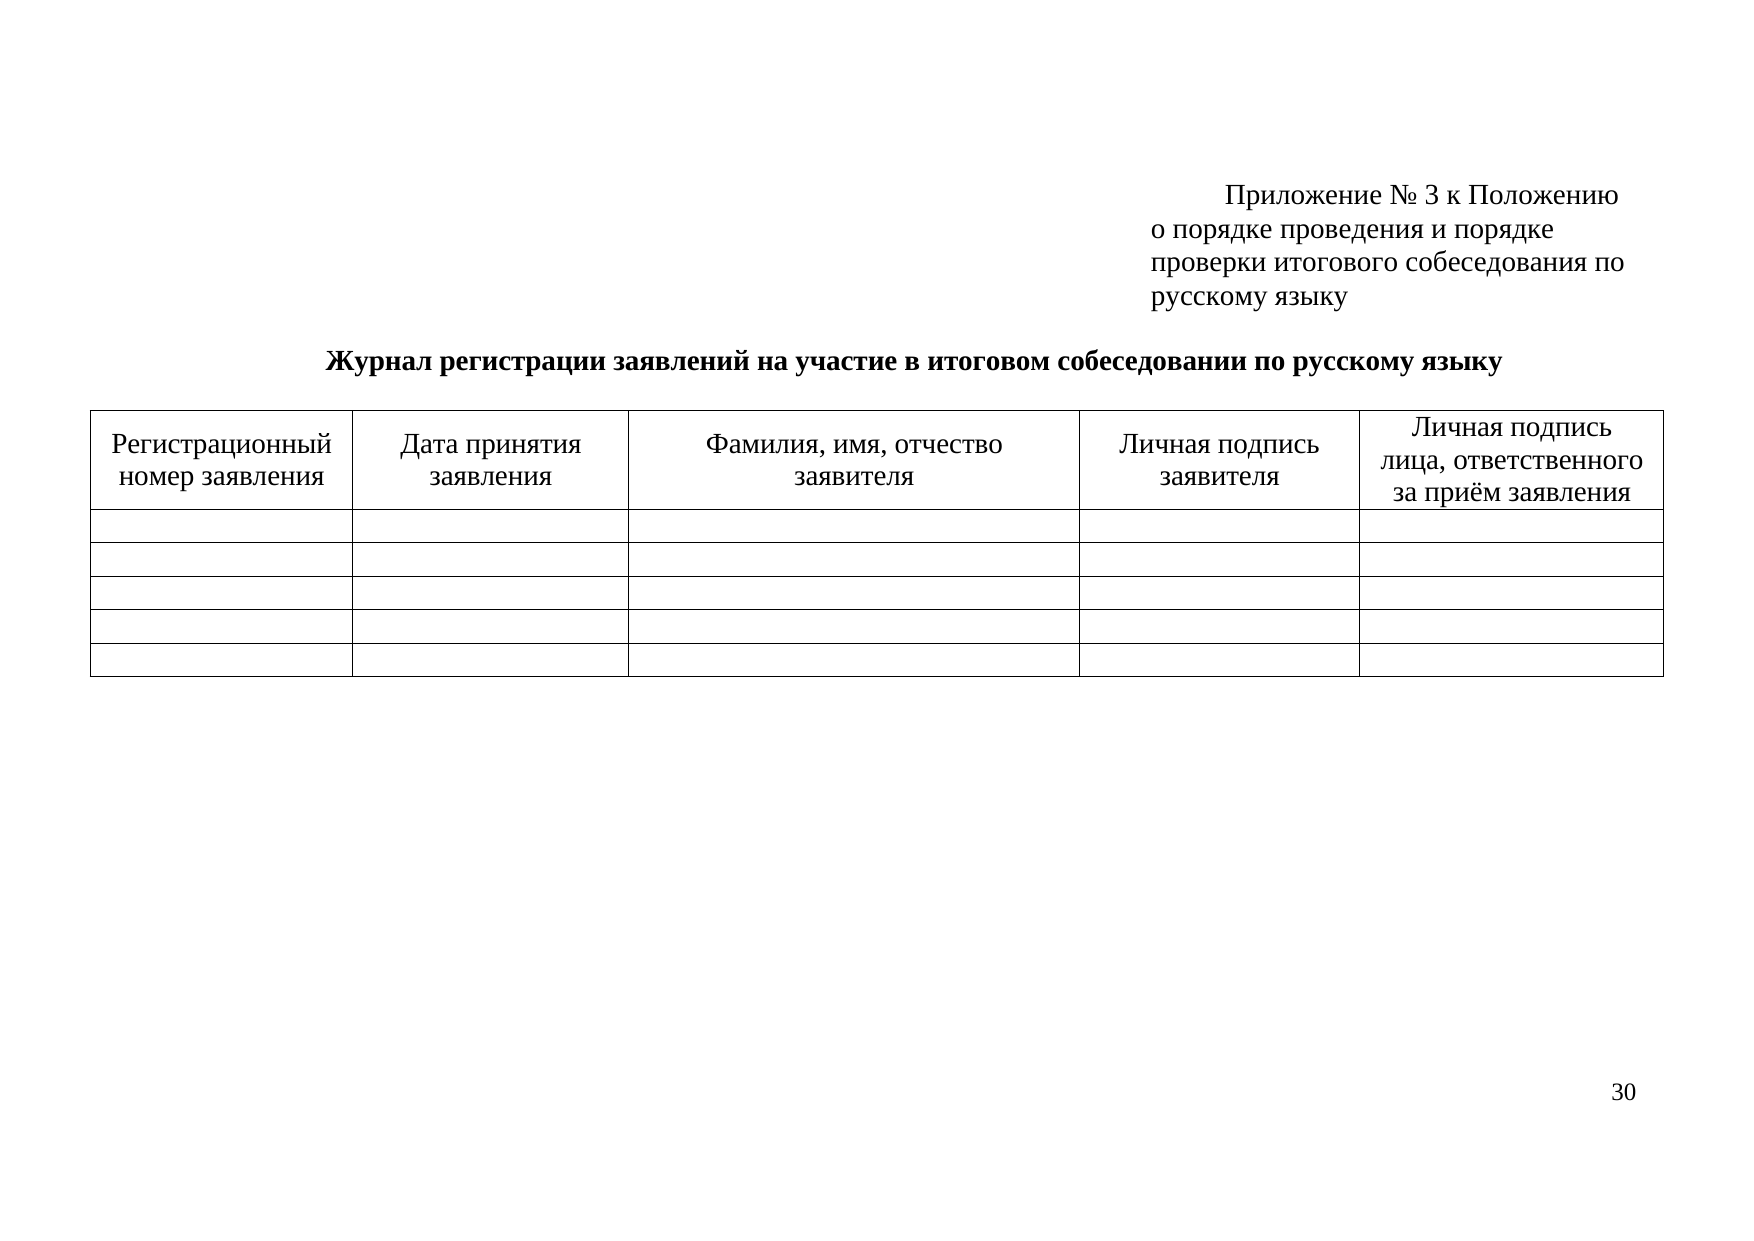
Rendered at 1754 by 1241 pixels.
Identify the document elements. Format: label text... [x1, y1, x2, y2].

table_cell [91, 577, 352, 609]
table_cell [1360, 644, 1663, 676]
table_cell [91, 610, 352, 643]
table_cell [1360, 577, 1663, 609]
table_cell [1080, 510, 1359, 542]
table_cell [353, 543, 628, 576]
table_header Фамилия, имя, отчество заявителя [629, 411, 1079, 508]
table_header Регистрационный номер заявления [91, 411, 352, 508]
table_cell [91, 543, 352, 576]
text Журнал регистрации заявлений на участие в итоговом собеседовании по русскому языку [118, 345, 1636, 377]
table_cell [91, 644, 352, 676]
table_cell [629, 577, 1079, 609]
table_cell [629, 510, 1079, 542]
table_cell [1360, 510, 1663, 542]
table_header Личная подпись заявителя [1080, 411, 1359, 508]
table_cell [353, 577, 628, 609]
table_header Дата принятия заявления [353, 411, 628, 508]
text Приложение № 3 к Положению о порядке проведения и порядке проверки итогового собеседования по русскому языку [1151, 177, 1636, 311]
table_cell [629, 610, 1079, 643]
table_cell [1080, 644, 1359, 676]
table_cell [629, 543, 1079, 576]
table_cell [353, 510, 628, 542]
table_header Личная подпись лица, ответственного за приём заявления [1360, 411, 1663, 508]
table_cell [629, 644, 1079, 676]
table_cell [353, 644, 628, 676]
table_cell [1360, 543, 1663, 576]
table_cell [1080, 577, 1359, 609]
table_cell [91, 510, 352, 542]
table_cell [353, 610, 628, 643]
table_cell [1080, 543, 1359, 576]
table_cell [1080, 610, 1359, 643]
table_cell [1360, 610, 1663, 643]
